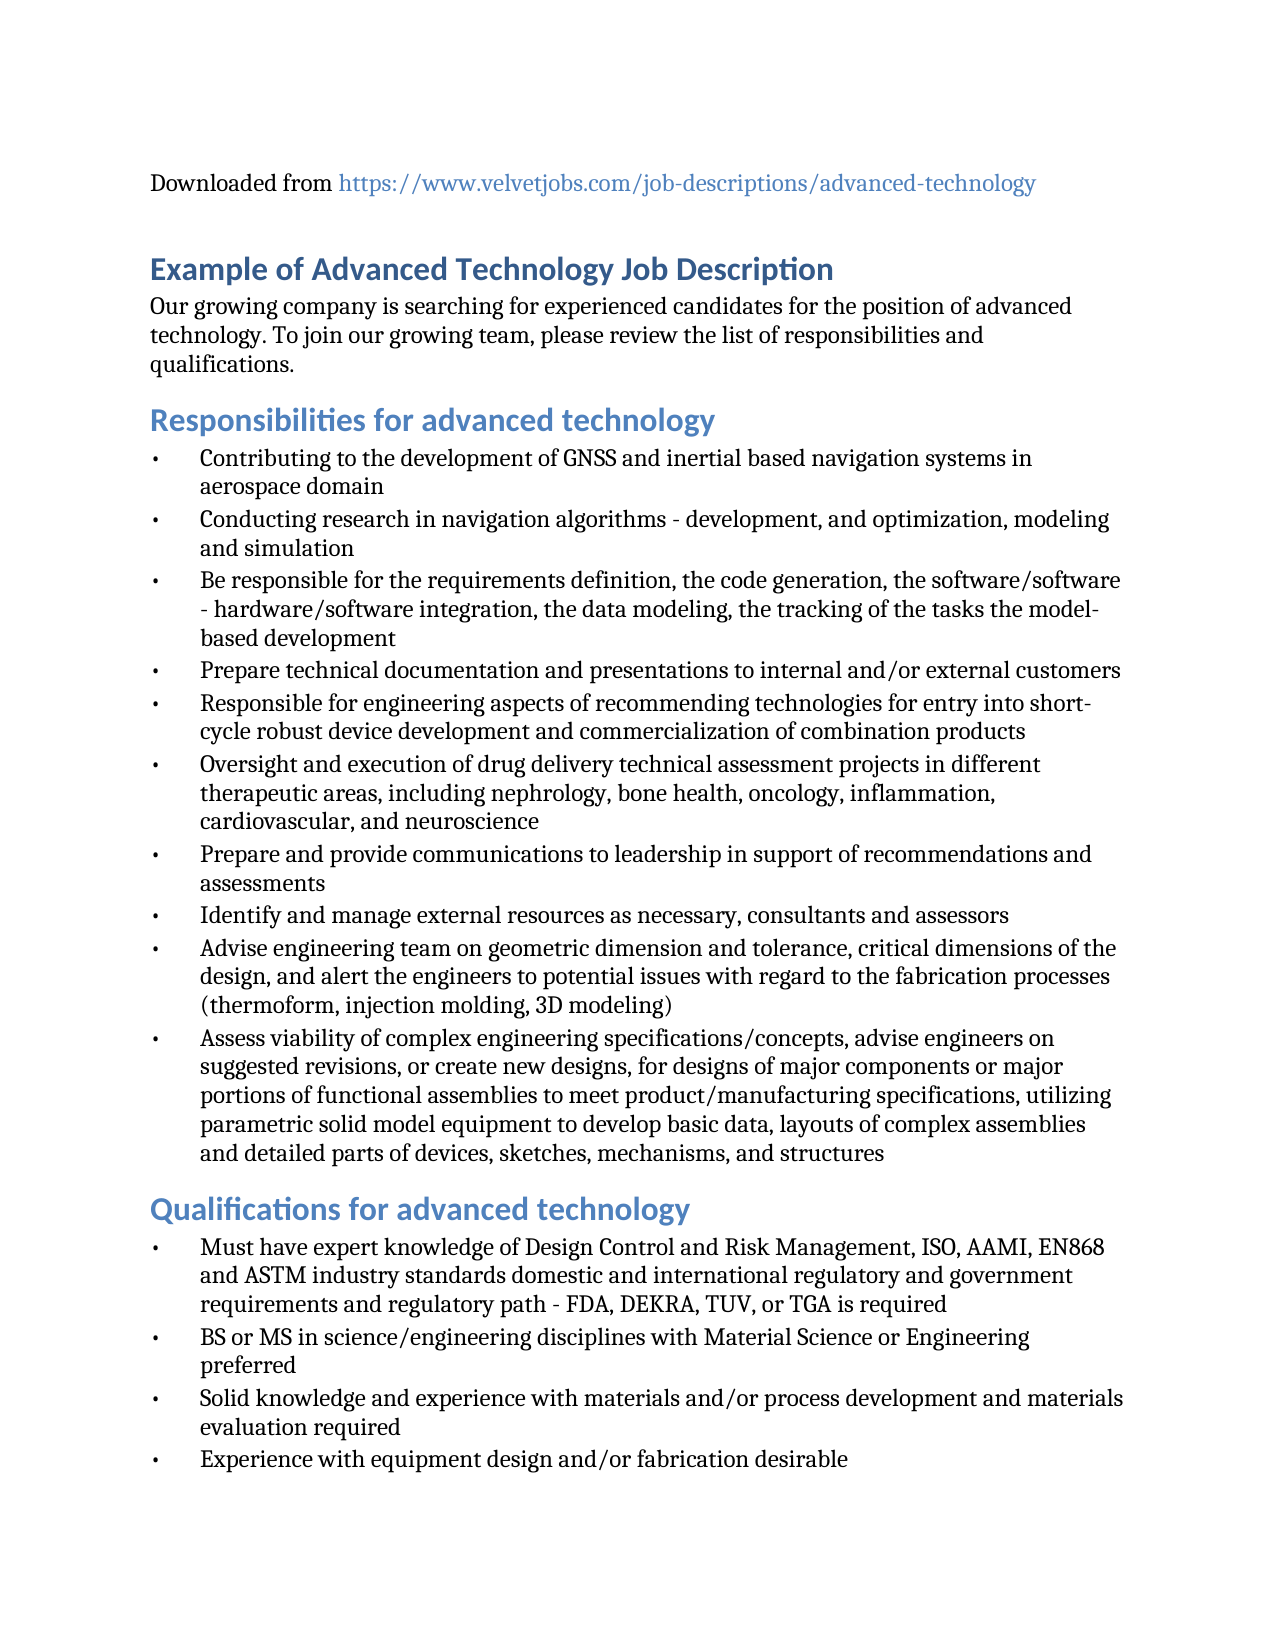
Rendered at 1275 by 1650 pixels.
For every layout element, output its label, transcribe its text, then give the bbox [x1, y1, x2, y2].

subtitle Qualifications for advanced technology [150, 1188, 1125, 1229]
text Downloaded from https://www.velvetjobs.com/job-descriptions/advanced-technology [150, 169, 1125, 197]
list Assess viability of complex engineering specifications/concepts, advise engineers on suggested revisions, or create new designs, for designs of major components or major portions of functional assemblies to meet product/manufacturing specifications, utilizing parametric solid model equipment to develop basic data, layouts of complex assemblies and detailed parts of devices, sketches, mechanisms, and structures [150, 1023, 1125, 1167]
list Must have expert knowledge of Design Control and Risk Management, ISO, AAMI, EN868 and ASTM industry standards domestic and international regulatory and government requirements and regulatory path - FDA, DEKRA, TUV, or TGA is required [150, 1233, 1125, 1319]
list Identify and manage external resources as necessary, consultants and assessors [150, 901, 1125, 930]
list BS or MS in science/engineering disciplines with Material Science or Engineering preferred [150, 1323, 1125, 1380]
list Solid knowledge and experience with materials and/or process development and materials evaluation required [150, 1384, 1125, 1441]
list Oversight and execution of drug delivery technical assessment projects in different therapeutic areas, including nephrology, bone health, oncology, inflammation, cardiovascular, and neuroscience [150, 750, 1125, 836]
subtitle Example of Advanced Technology Job Description [150, 247, 1125, 288]
list Prepare technical documentation and presentations to internal and/or external customers [150, 656, 1125, 685]
subtitle Responsibilities for advanced technology [150, 399, 1125, 440]
list Advise engineering team on geometric dimension and tolerance, critical dimensions of the design, and alert the engineers to potential issues with regard to the fabrication processes (thermoform, injection molding, 3D modeling) [150, 933, 1125, 1020]
list Contributing to the development of GNSS and inertial based navigation systems in aerospace domain [150, 443, 1125, 501]
list Be responsible for the requirements definition, the code generation, the software/software - hardware/software integration, the data modeling, the tracking of the tasks the model-based development [150, 566, 1125, 652]
text Our growing company is searching for experienced candidates for the position of advanced technology. To join our growing team, please review the list of responsibilities and qualifications. [150, 292, 1125, 378]
list Experience with equipment design and/or fabrication desirable [150, 1445, 1125, 1474]
list Prepare and provide communications to leadership in support of recommendations and assessments [150, 840, 1125, 897]
list Responsible for engineering aspects of recommending technologies for entry into short-cycle robust device development and commercialization of combination products [150, 688, 1125, 746]
list Conducting research in navigation algorithms - development, and optimization, modeling and simulation [150, 505, 1125, 562]
